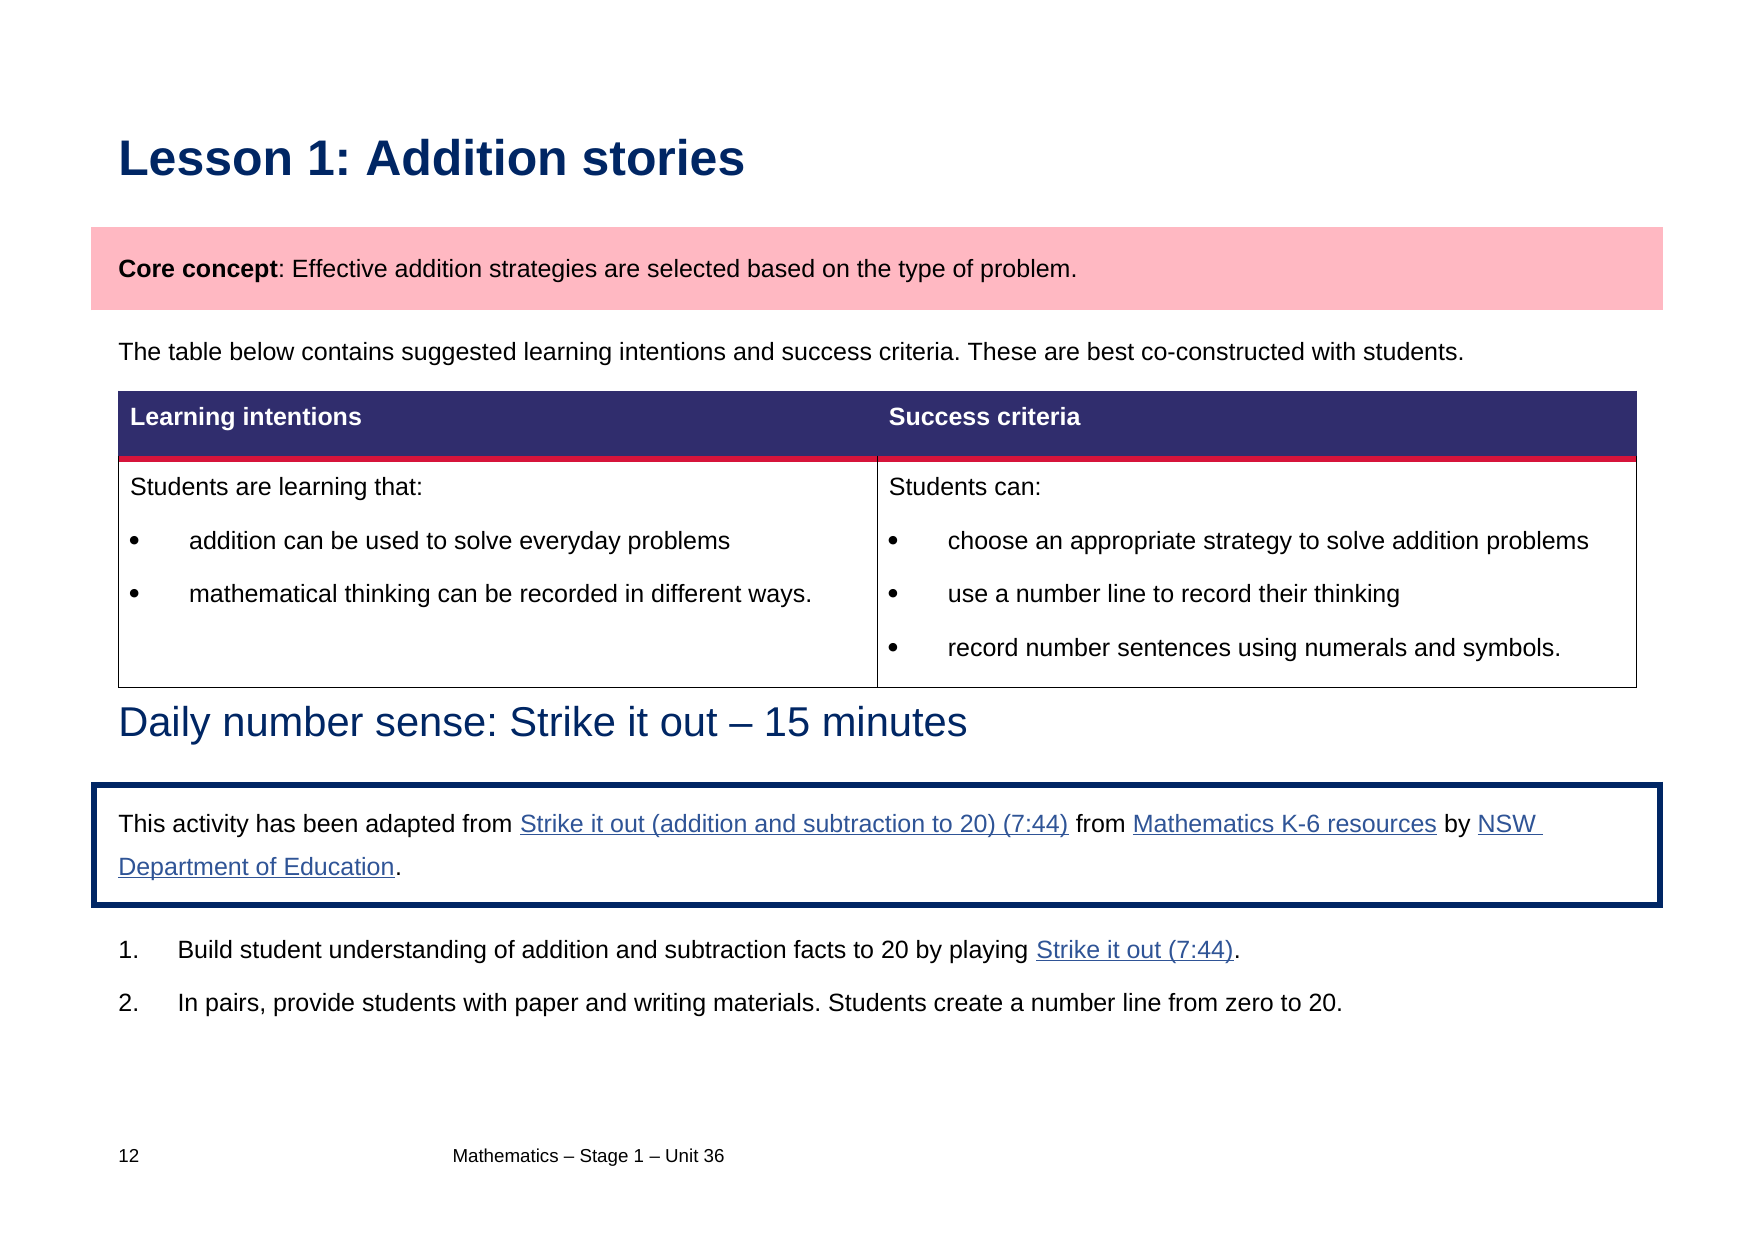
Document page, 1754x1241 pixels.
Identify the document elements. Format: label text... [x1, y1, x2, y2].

text The table below contains suggested learning intentions and success criteria. These are best co-constructed with students. [118, 337, 1636, 366]
text Core concept: Effective addition strategies are selected based on the type of problem. [97, 234, 1657, 304]
text This activity has been adapted from Strike it out (addition and subtraction to 20) (7:44) from Mathematics K-6 resources by NSW Department of Education. [97, 788, 1657, 902]
list In pairs, provide students with paper and writing materials. Students create a number line from zero to 20. [118, 988, 1636, 1017]
list Build student understanding of addition and subtraction facts to 20 by playing Strike it out (7:44). [118, 935, 1636, 963]
table_cell Students are learning that: addition can be used to solve everyday problems mathematical thinking can be recorded in different ways. [119, 462, 877, 687]
subtitle Daily number sense: Strike it out – 15 minutes [118, 697, 1636, 745]
table_cell Students can: choose an appropriate strategy to solve addition problems use a number line to record their thinking record number sentences using numerals and symbols. [878, 462, 1636, 687]
table_header Learning intentions [119, 392, 877, 456]
table_header Success criteria [878, 392, 1636, 456]
subtitle Lesson 1: Addition stories [118, 128, 1636, 186]
